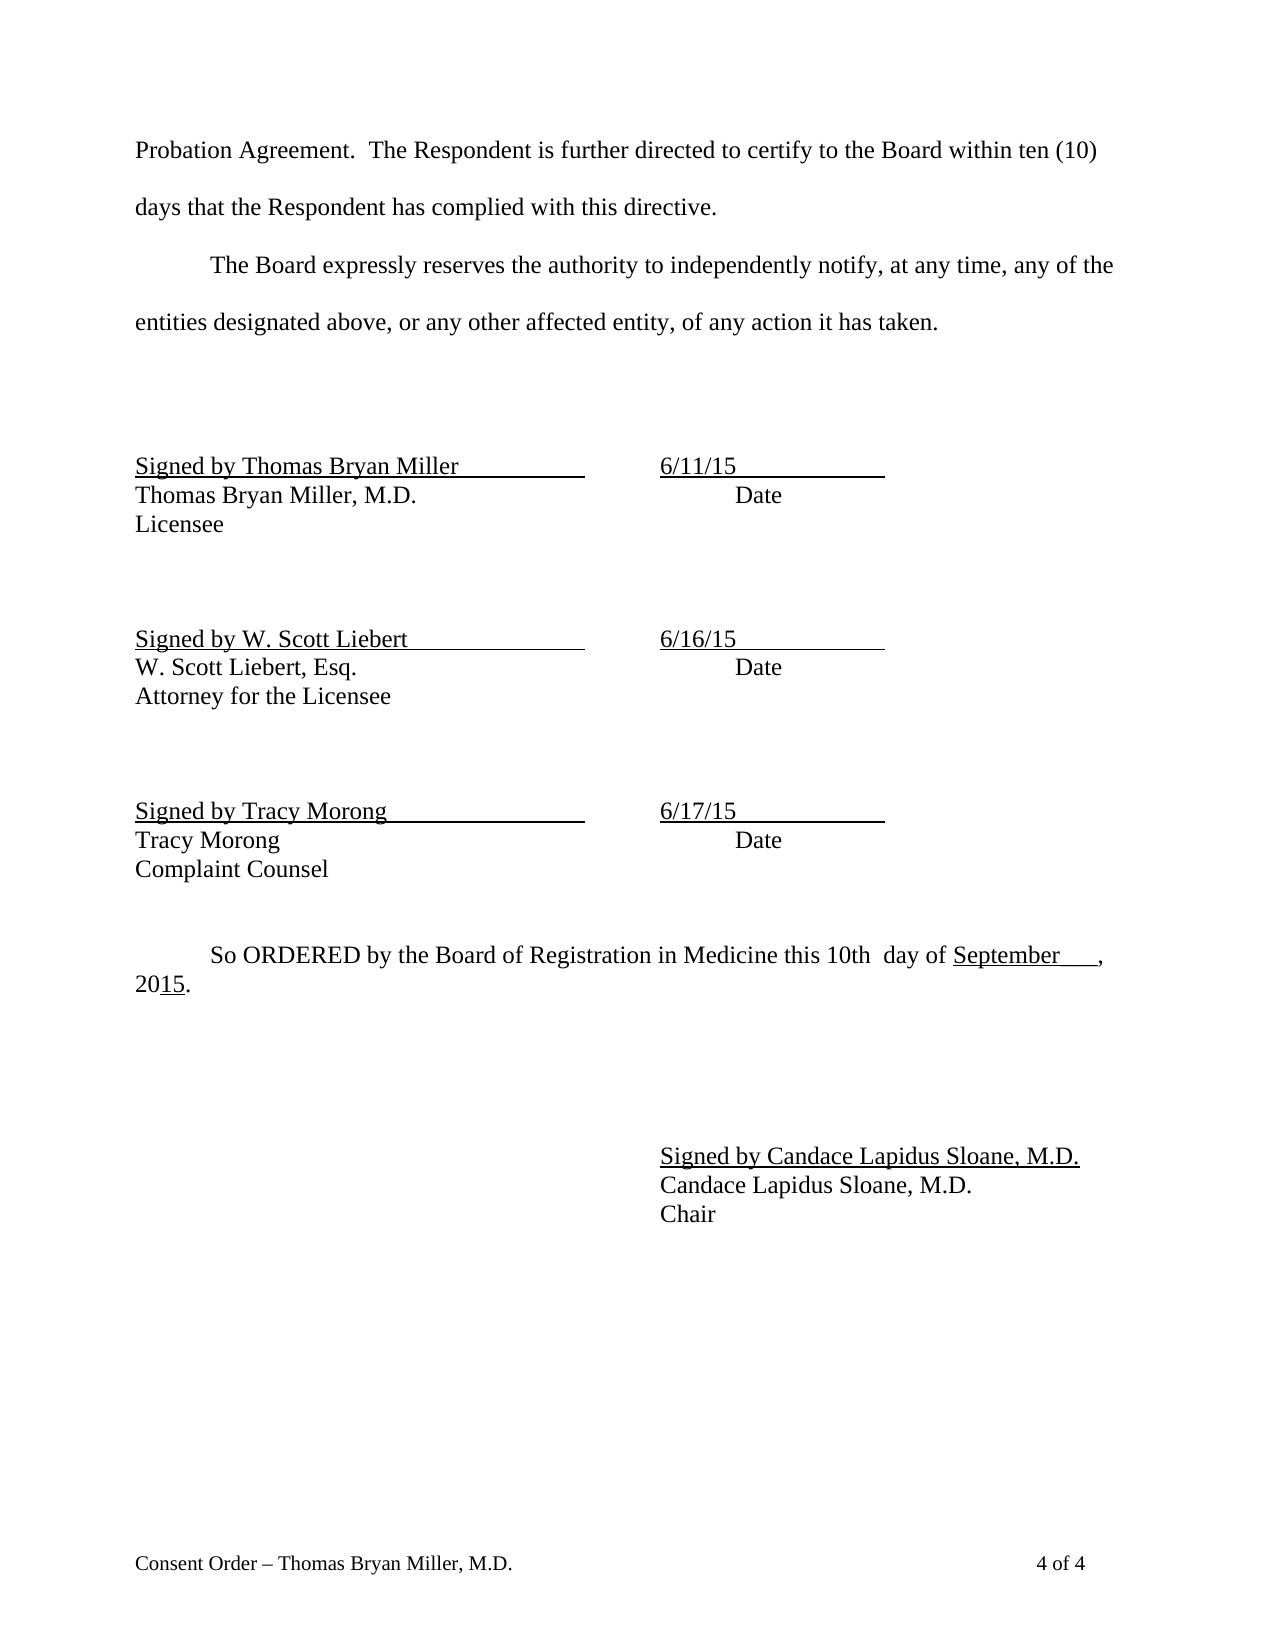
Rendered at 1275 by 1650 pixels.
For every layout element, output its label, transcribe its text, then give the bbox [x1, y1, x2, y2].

text Complaint Counsel [135, 854, 1140, 882]
text Licensee [135, 509, 1140, 537]
text Attorney for the Licensee [135, 681, 1140, 710]
text Chair [135, 1199, 1140, 1227]
text Signed by Thomas Bryan Miller 6/11/15 [135, 451, 1140, 480]
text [135, 135, 1140, 221]
text Candace Lapidus Sloane, M.D. [135, 1170, 1140, 1199]
text So ORDERED by the Board of Registration in Medicine this 10th day of September___, 2015. [135, 940, 1140, 997]
text Signed by Tracy Morong 6/17/15 [135, 796, 1140, 825]
text Thomas Bryan Miller, M.D. Date [135, 480, 1140, 509]
text The Board expressly reserves the authority to independently notify, at any time, any of the entities designated above, or any other affected entity, of any action it has taken. [135, 250, 1140, 336]
text Signed by W. Scott Liebert 6/16/15 [135, 624, 1140, 652]
text W. Scott Liebert, Esq. Date [135, 652, 1140, 681]
text Tracy Morong Date [135, 825, 1140, 854]
text Signed by Candace Lapidus Sloane, M.D. [135, 1141, 1140, 1170]
